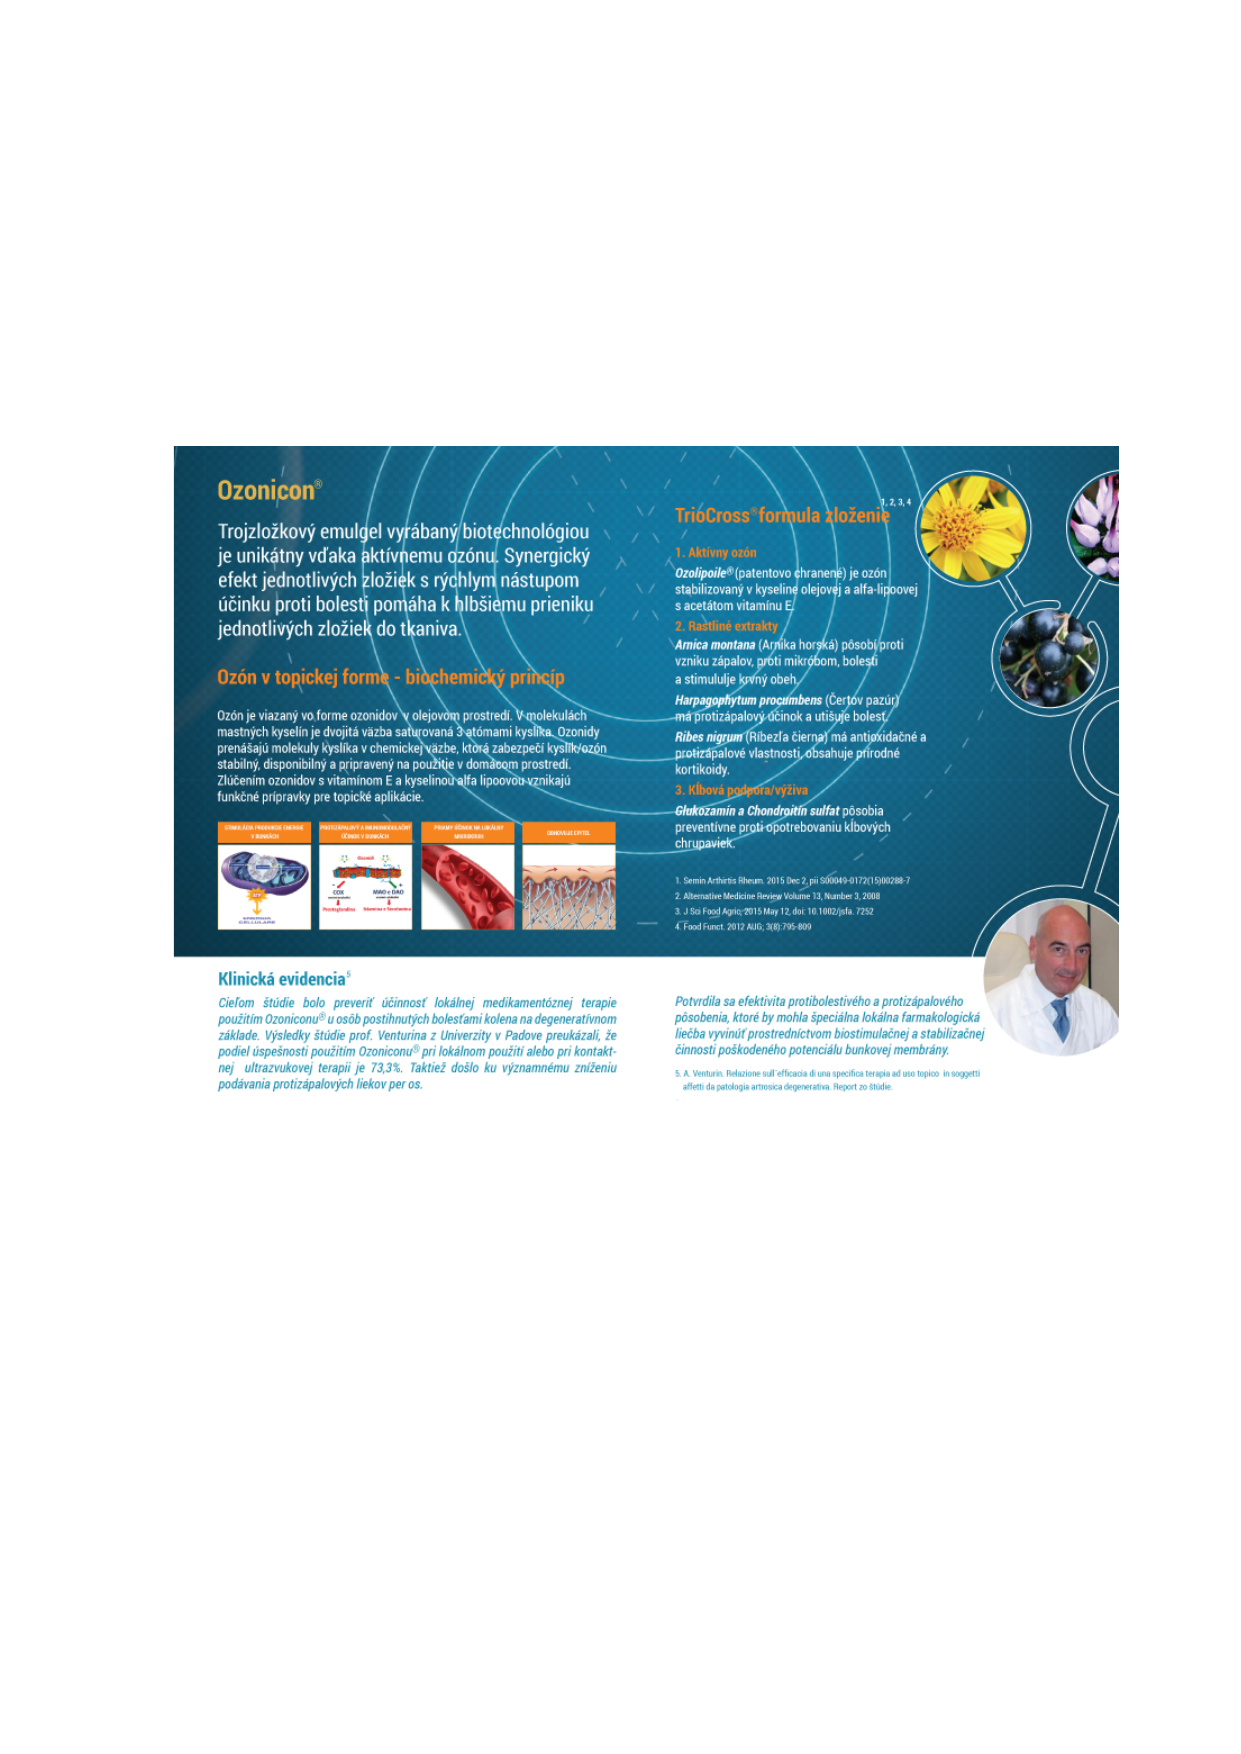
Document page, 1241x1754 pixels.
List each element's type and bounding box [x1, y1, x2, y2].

picture [173, 446, 1119, 1114]
